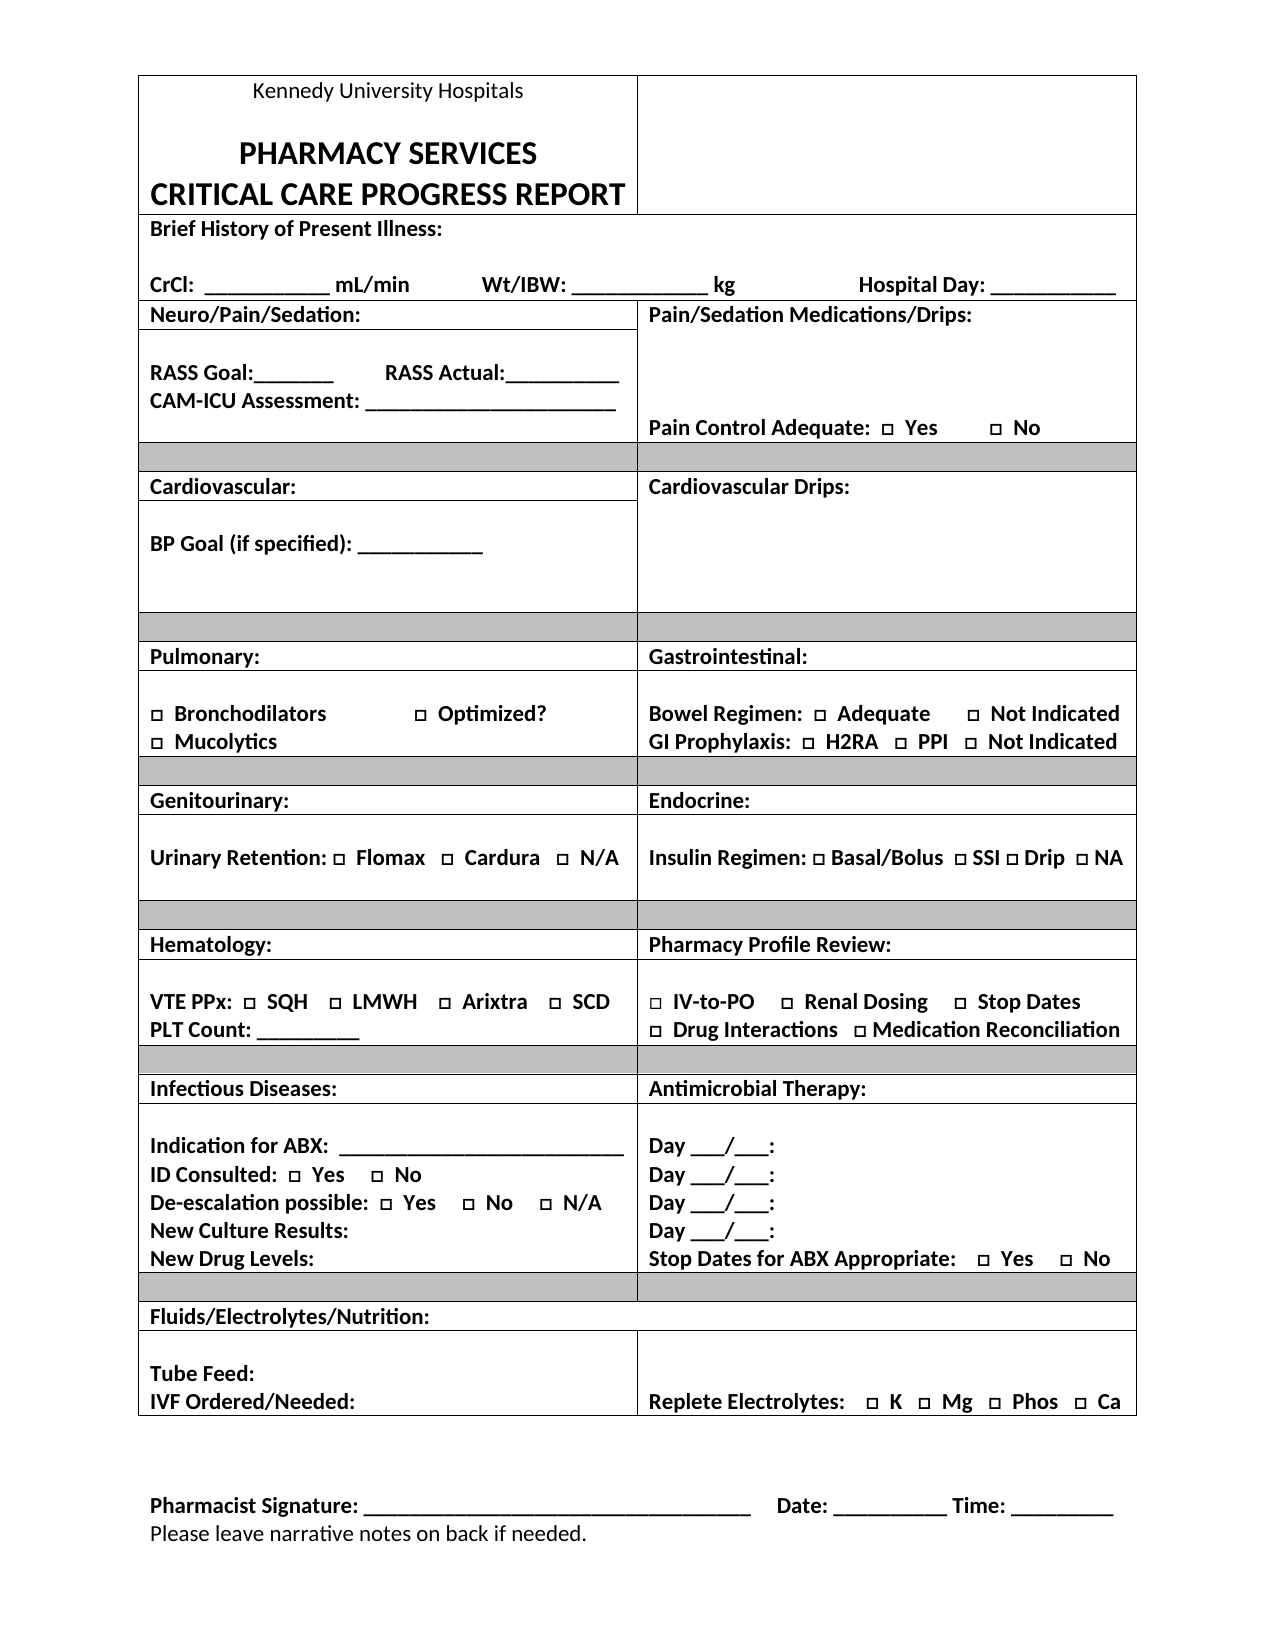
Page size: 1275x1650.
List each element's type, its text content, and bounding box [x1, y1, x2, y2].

table_cell Pulmonary: [139, 642, 637, 670]
table_cell Pain/Sedation Medications/Drips: Pain Control Adequate: □ Yes □ No [638, 301, 1136, 442]
table_cell VTE PPx: □ SQH □ LMWH □ Arixtra □ SCD PLT Count: _________ [139, 960, 637, 1044]
table_cell Neuro/Pain/Sedation: [139, 301, 637, 329]
table_cell [139, 901, 637, 929]
table_cell Tube Feed: IVF Ordered/Needed: [139, 1331, 637, 1415]
table_cell Fluids/Electrolytes/Nutrition: [139, 1302, 1136, 1330]
table_cell Urinary Retention: □ Flomax □ Cardura □ N/A [139, 815, 637, 900]
table_cell Cardiovascular: [139, 472, 637, 500]
table_cell Infectious Diseases: [139, 1075, 637, 1103]
table_cell Pharmacy Profile Review: [638, 930, 1136, 958]
table_cell Brief History of Present Illness: CrCl: ___________ mL/min Wt/IBW: ____________ kg Hospital Day: ___________ [139, 215, 1136, 299]
table_cell [638, 613, 1136, 641]
table_cell □ IV-to-PO □ Renal Dosing □ Stop Dates □ Drug Interactions □ Medication Reconciliation [638, 960, 1136, 1044]
table_cell [139, 1046, 637, 1073]
table_cell Bowel Regimen: □ Adequate □ Not Indicated GI Prophylaxis: □ H2RA □ PPI □ Not Indicated [638, 671, 1136, 756]
table_cell Gastrointestinal: [638, 642, 1136, 670]
table_cell RASS Goal:_______ RASS Actual:__________ CAM-ICU Assessment: ______________________ [139, 330, 637, 442]
table_cell Cardiovascular Drips: [638, 472, 1136, 612]
table_cell [638, 1273, 1136, 1301]
table_cell [139, 443, 637, 471]
table_cell [139, 757, 637, 785]
table_cell [638, 1046, 1136, 1073]
table_cell Antimicrobial Therapy: [638, 1075, 1136, 1103]
table_cell Indication for ABX: _________________________ ID Consulted: □ Yes □ No De-escalation possible: □ Yes □ No □ N/A New Culture Results: New Drug Levels: [139, 1104, 637, 1272]
table_cell [139, 613, 637, 641]
table_cell Endocrine: [638, 786, 1136, 814]
table_cell BP Goal (if specified): ___________ [139, 501, 637, 612]
table_cell □ Bronchodilators □ Optimized? □ Mucolytics [139, 671, 637, 756]
table_header Kennedy University Hospitals PHARMACY SERVICES CRITICAL CARE PROGRESS REPORT [139, 76, 637, 213]
table_cell Hematology: [139, 930, 637, 958]
table_cell [638, 757, 1136, 785]
table_cell [638, 443, 1136, 471]
table_cell [139, 1273, 637, 1301]
table_cell Replete Electrolytes: □ K □ Mg □ Phos □ Ca [638, 1331, 1136, 1415]
table_header [638, 76, 1136, 213]
table_cell Day ___/___: Day ___/___: Day ___/___: Day ___/___: Stop Dates for ABX Appropriate: □ Yes □ No [638, 1104, 1136, 1272]
table_cell [638, 901, 1136, 929]
table_cell Genitourinary: [139, 786, 637, 814]
table_cell Insulin Regimen: □ Basal/Bolus □ SSI □ Drip □ NA [638, 815, 1136, 900]
